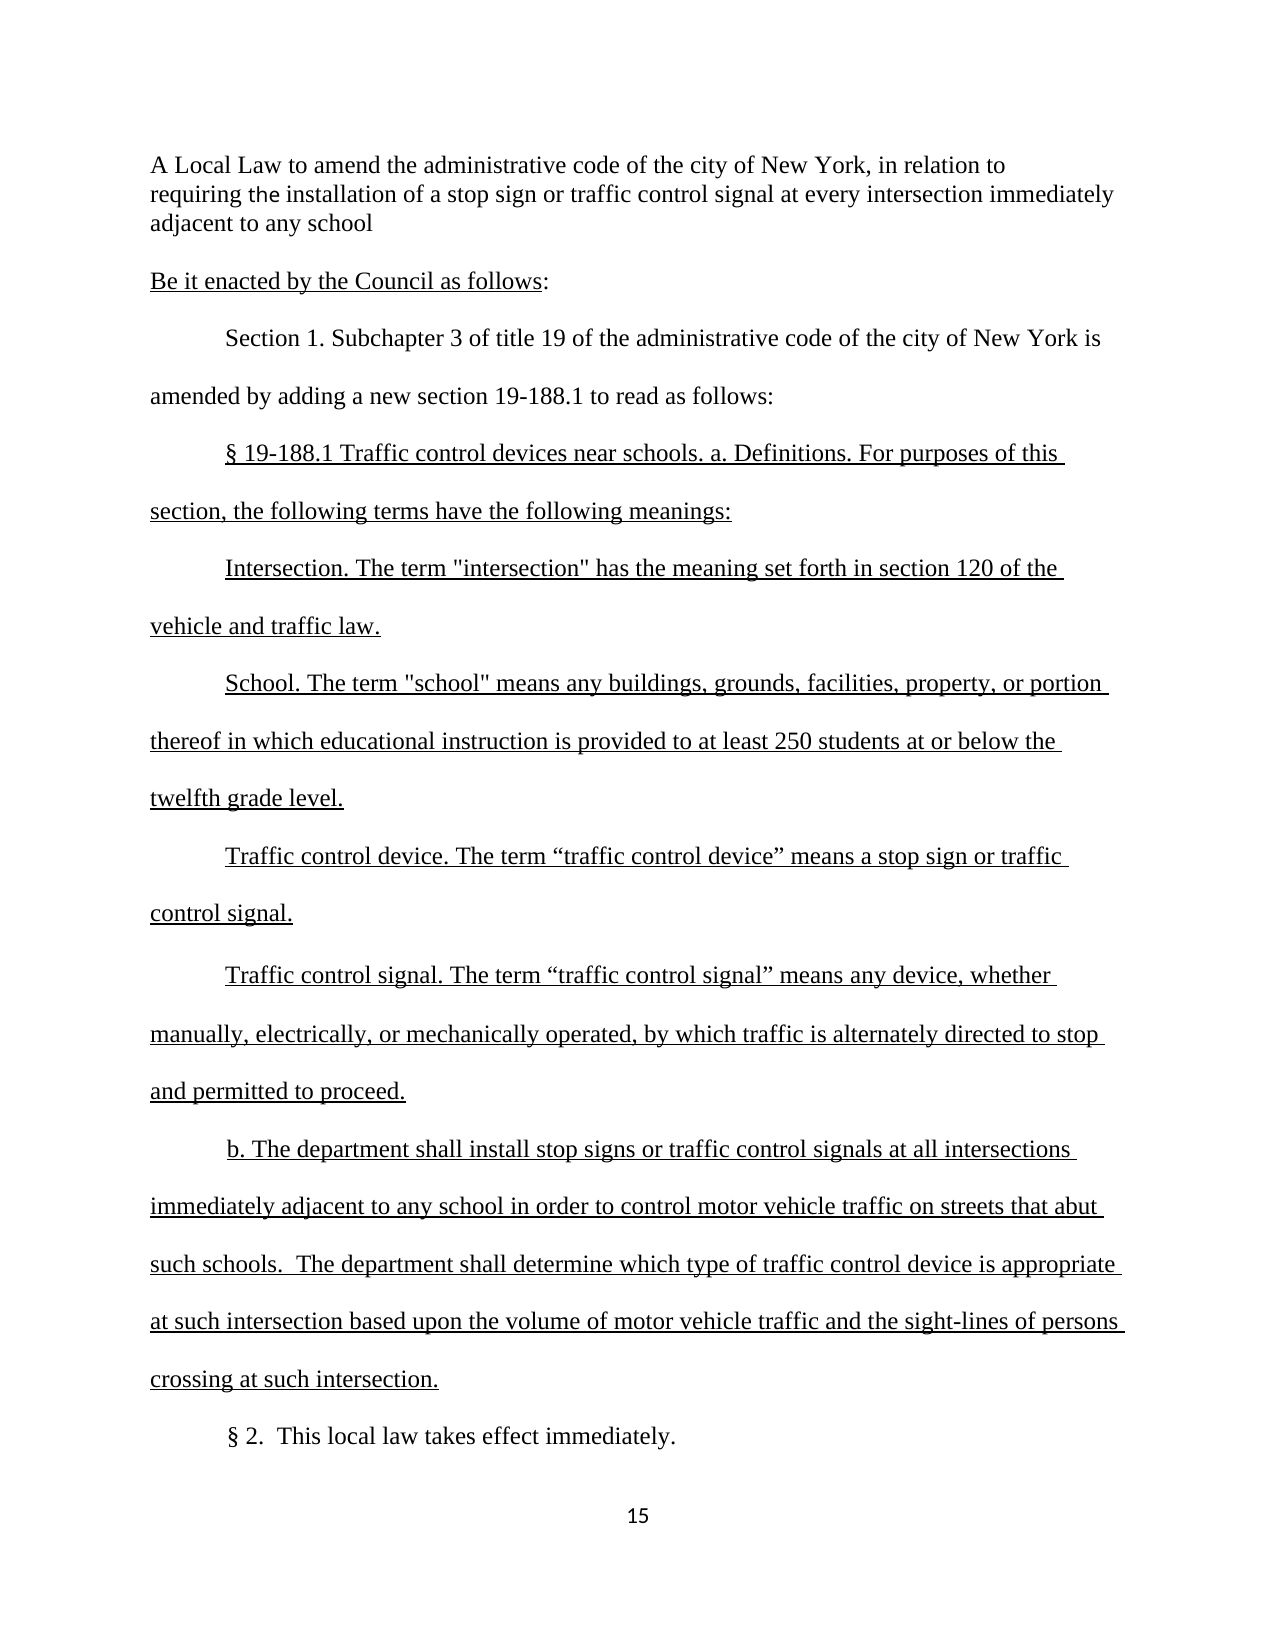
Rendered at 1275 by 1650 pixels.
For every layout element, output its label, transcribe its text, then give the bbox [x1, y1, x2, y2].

text Traffic control signal. The term “traffic control signal” means any device, whether manually, electrically, or mechanically operated, by which traffic is alternately directed to stop and permitted to proceed. [150, 956, 1125, 1105]
text § 2. This local law takes effect immediately. [150, 1421, 1125, 1450]
text A Local Law to amend the administrative code of the city of New York, in relation to requiring the installation of a stop sign or traffic control signal at every intersection immediately adjacent to any school [150, 150, 1125, 237]
text Be it enacted by the Council as follows: [150, 266, 1125, 294]
text Traffic control device. The term “traffic control device” means a stop sign or traffic control signal. [150, 841, 1125, 927]
text b. The department shall install stop signs or traffic control signals at all intersections immediately adjacent to any school in order to control motor vehicle traffic on streets that abut such schools. The department shall determine which type of traffic control device is appropriate at such intersection based upon the volume of motor vehicle traffic and the sight-lines of persons crossing at such intersection. [150, 1134, 1125, 1331]
text Intersection. The term "intersection" has the meaning set forth in section 120 of the vehicle and traffic law. [150, 553, 1125, 639]
text Section 1. Subchapter 3 of title 19 of the administrative code of the city of New York is amended by adding a new section 19-188.1 to read as follows: [150, 323, 1125, 409]
text School. The term "school" means any buildings, grounds, facilities, property, or portion thereof in which educational instruction is provided to at least 250 students at or below the twelfth grade level. [150, 668, 1125, 812]
text b. The department shall install stop signs or traffic control signals at all intersections immediately adjacent to any school in order to control motor vehicle traffic on streets that abut such schools. The department shall determine which type of traffic control device is appropriate at such intersection based upon the volume of motor vehicle traffic and the sight-lines of persons crossing at such intersection. [150, 1333, 1125, 1393]
text § 19-188.1 Traffic control devices near schools. a. Definitions. For purposes of this section, the following terms have the following meanings: [150, 438, 1125, 524]
